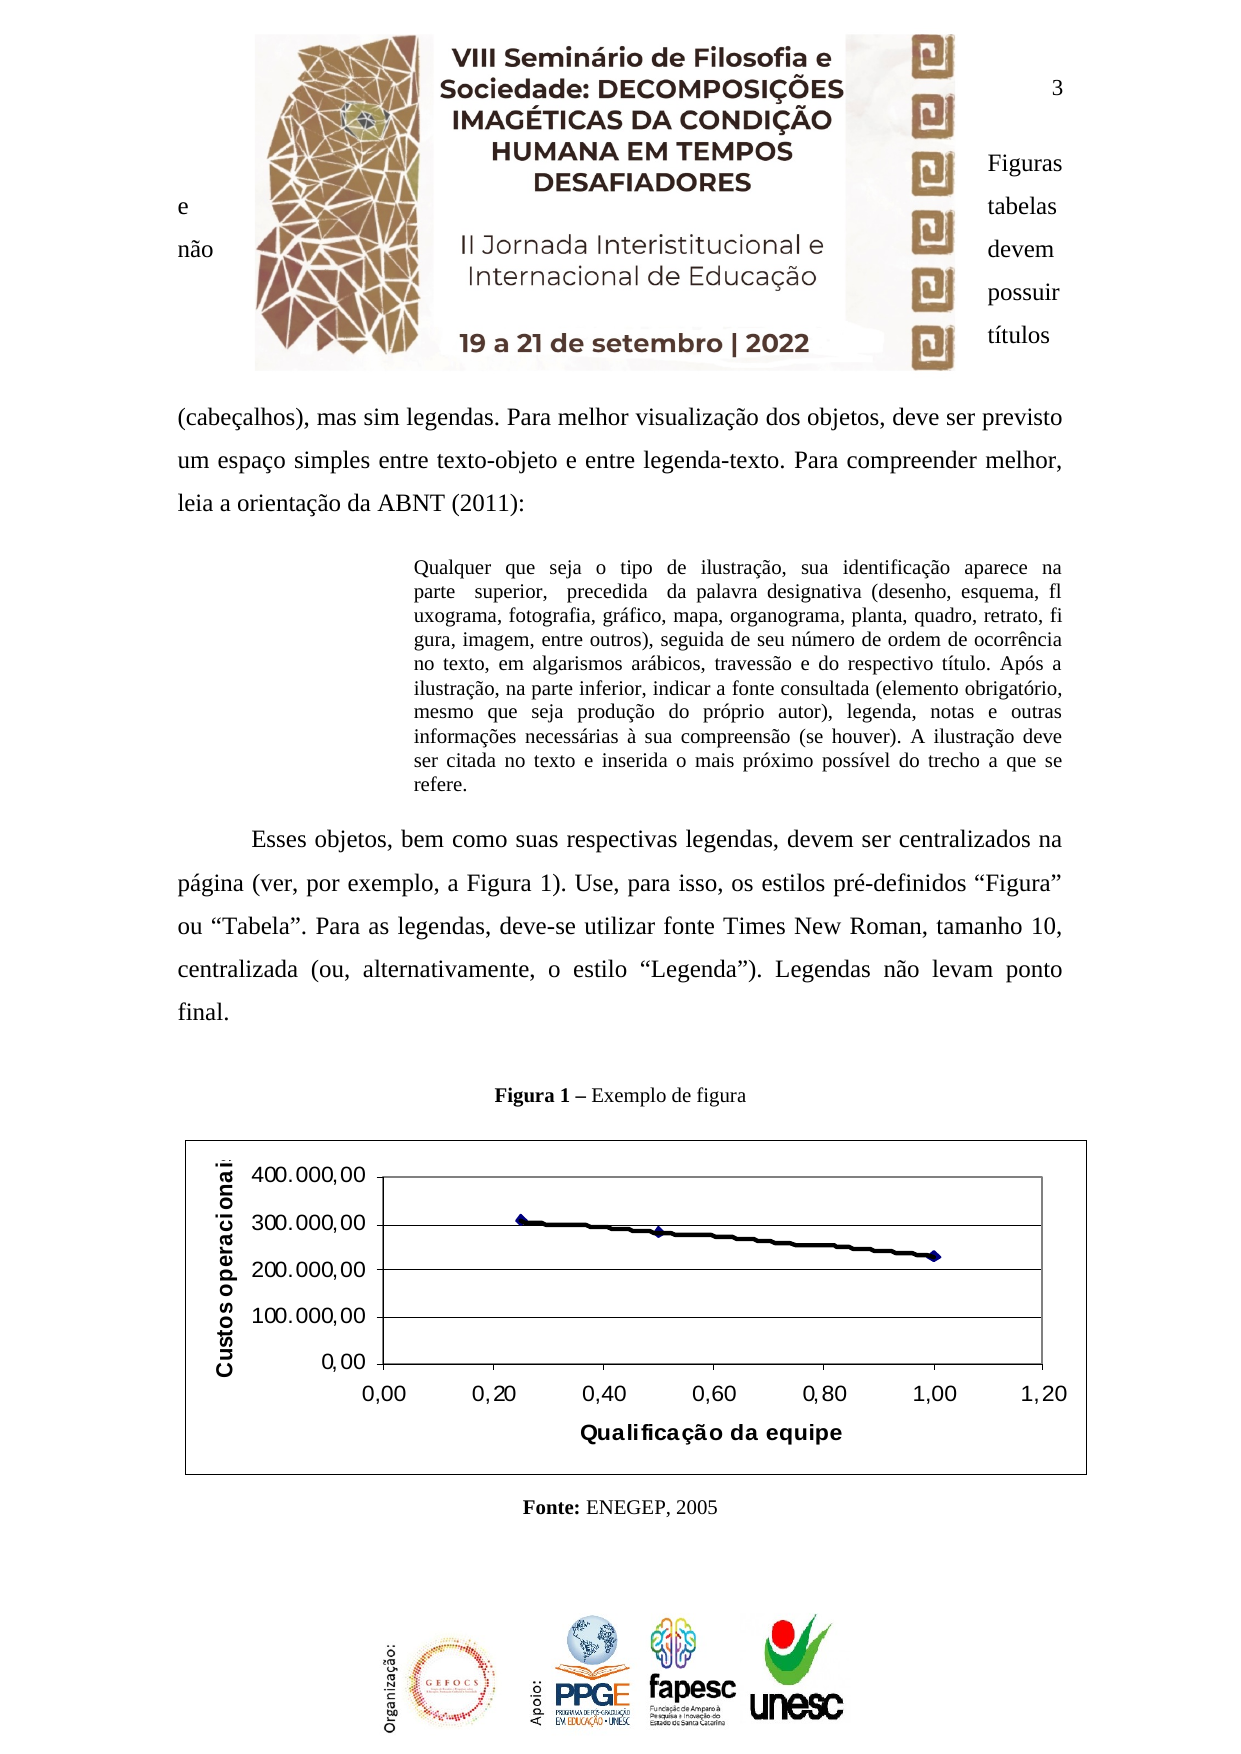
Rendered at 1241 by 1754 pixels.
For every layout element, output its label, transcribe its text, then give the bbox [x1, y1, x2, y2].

text Figuras e devem (), . dos , deve texto-objeto e legenda-texto. Para compreender melhor, leia a orientação da ABNT (2011): [177, 148, 1063, 517]
text 1 – de figura [177, 1083, 1063, 1107]
picture [254, 0, 969, 148]
text Fonte: ENEGEP, 2005 [177, 1495, 1063, 1519]
text , respectivas , devem centralizados na (, , a 1). Use, , os pré-definidos “” “”. as , deve-se New Roman, 10, centralizada (, , o “”). levam . [177, 824, 1063, 1026]
picture [373, 1604, 867, 1743]
text Qualquer que seja o tipo de ilustração, sua identificação aparece na parte superior, precedida da palavra designativa (desenho, esquema, fl uxograma, fotografia, gráfico, mapa, organograma, planta, quadro, retrato, fi gura, imagem, entre outros), seguida de seu número de ordem de ocorrência no texto, em algarismos arábicos, travessão e do respectivo título. Após a ilustração, na parte inferior, indicar a fonte consultada (elemento obrigatório, mesmo que seja produção do próprio autor), legenda, notas e outras informações necessárias à sua compreensão (se houver). A ilustração deve ser citada no texto e inserida o mais próximo possível do trecho a que se refere. [413, 555, 1063, 796]
